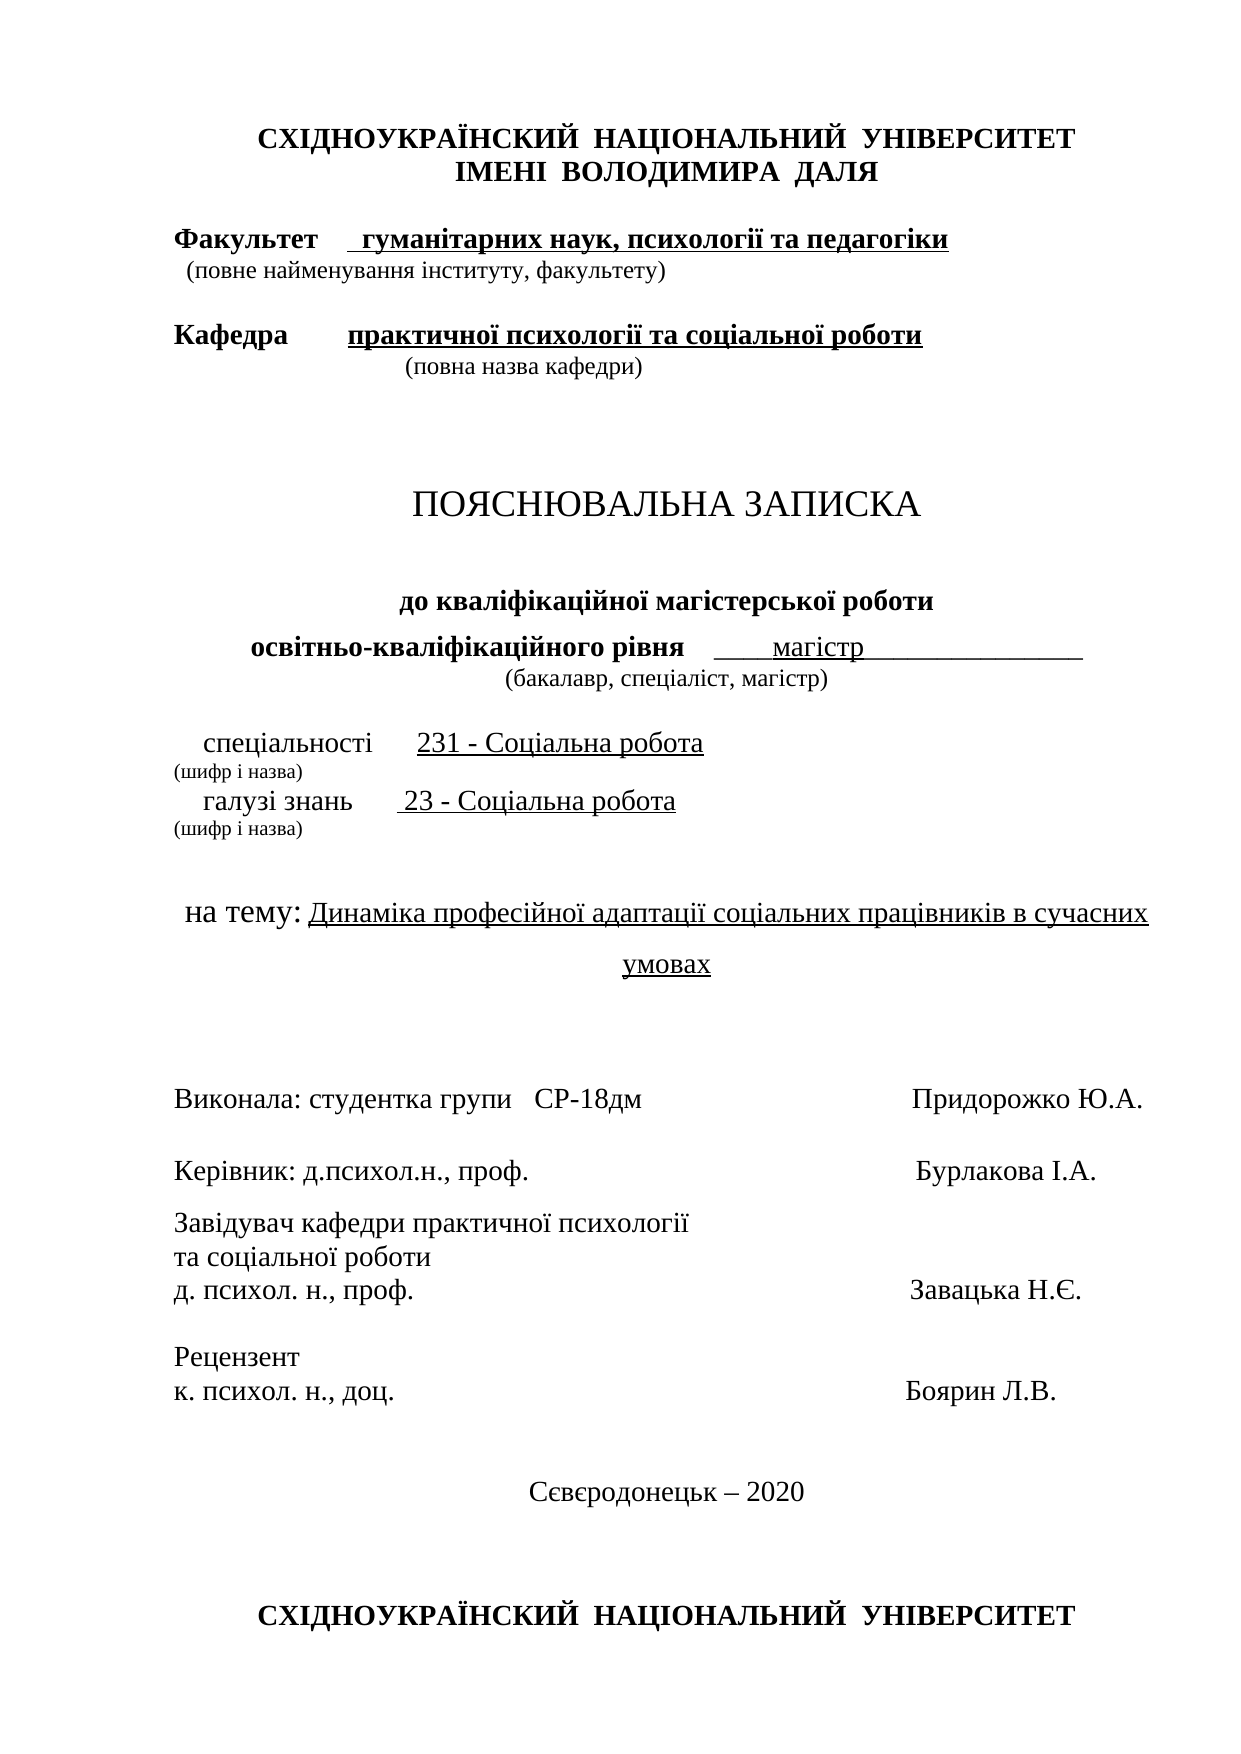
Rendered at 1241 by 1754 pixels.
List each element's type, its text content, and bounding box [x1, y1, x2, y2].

text (бакалавр, спеціаліст, магістр) [174, 663, 1159, 691]
text (шифр і назва) [174, 816, 1159, 840]
text ПОЯСНЮВАЛЬНА ЗАПИСКА [174, 481, 1159, 524]
text Сєвєродонецьк – 2020 [174, 1474, 1159, 1507]
text Факультет гуманітарних наук, психології та педагогіки [174, 222, 1159, 255]
text д. психол. н., проф. Завацька Н.Є. [174, 1272, 1159, 1306]
text спеціальності 231 - Соціальна робота [174, 725, 1159, 758]
text Виконала: студентка групи СР-18дм Придорожко Ю.А. [174, 1081, 1159, 1114]
text Керівник: д.психол.н., проф. Бурлакова І.А. [174, 1153, 1159, 1186]
text (шифр і назва) [174, 758, 1159, 783]
text Рецензент [174, 1339, 1159, 1373]
text ІМЕНІ ВОЛОДИМИРА ДАЛЯ [174, 154, 1159, 188]
text на тему: Динаміка професійної адаптації соціальних працівників в сучасних умовах [174, 891, 1159, 980]
text освітньо-кваліфікаційного рівня ____магістр_______________ [174, 629, 1159, 663]
text до кваліфікаційної магістерської роботи [174, 583, 1159, 617]
text СХІДНОУКРАЇНСКИЙ НАЦІОНАЛЬНИЙ УНІВЕРСИТЕТ [174, 121, 1159, 154]
text (повне найменування інституту, факультету) [174, 255, 1159, 284]
text та соціальної роботи [174, 1239, 1159, 1272]
text галузі знань 23 - Соціальна робота [174, 783, 1159, 816]
text Завідувач кафедри практичної психології [174, 1205, 1159, 1239]
text (повна назва кафедри) [174, 351, 1159, 380]
text Кафедра практичної психології та соціальної роботи [174, 317, 1159, 351]
text СХІДНОУКРАЇНСКИЙ НАЦІОНАЛЬНИЙ УНІВЕРСИТЕТ [174, 1598, 1159, 1632]
text к. психол. н., доц. Боярин Л.В. [174, 1373, 1159, 1407]
